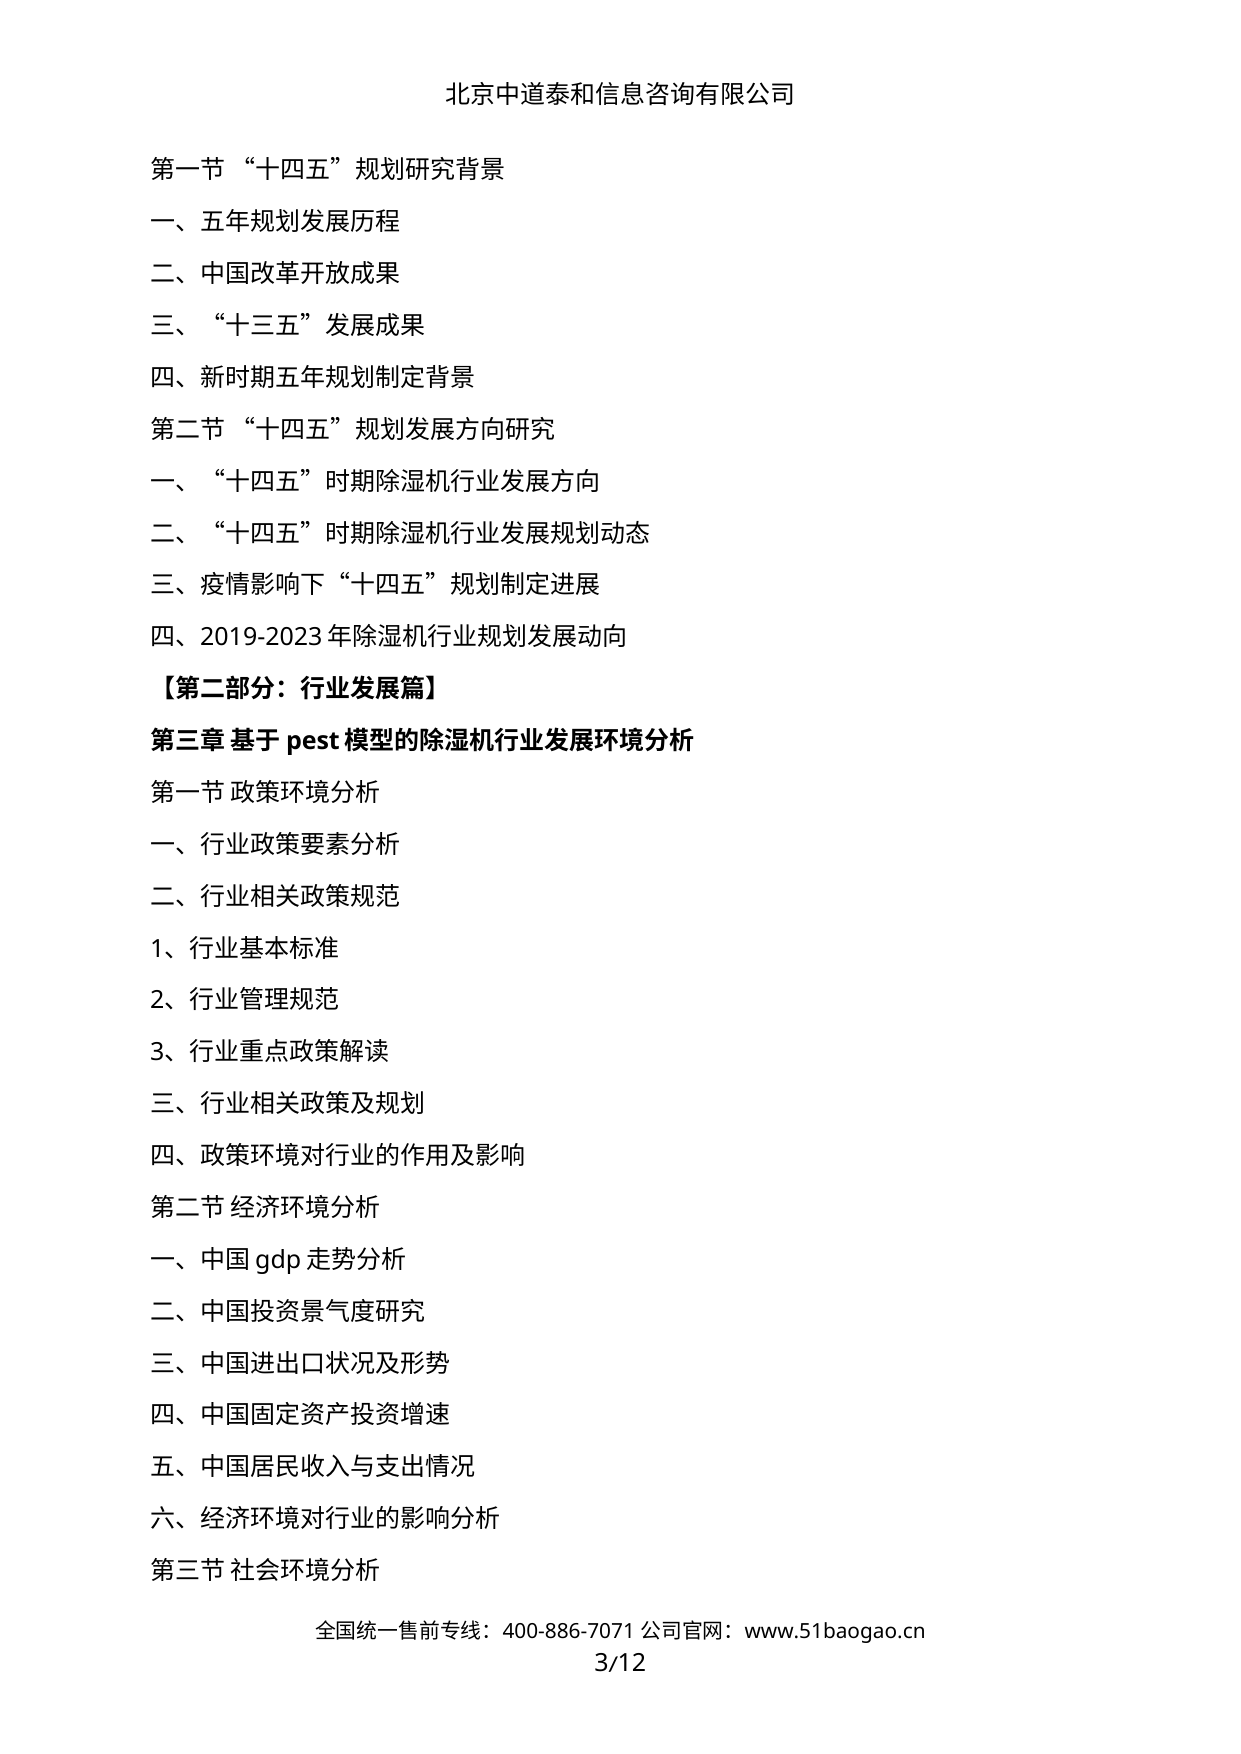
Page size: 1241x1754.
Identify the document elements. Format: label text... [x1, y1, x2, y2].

text 第二节 经济环境分析 [150, 1187, 1090, 1224]
text 第一节 政策环境分析 [150, 772, 1090, 809]
text 三、疫情影响下“十四五”规划制定进展 [150, 565, 1090, 601]
text 四、新时期五年规划制定背景 [150, 357, 1090, 394]
text 1、行业基本标准 [150, 928, 1090, 964]
text 四、2019-2023年除湿机行业规划发展动向 [150, 617, 1090, 653]
text 三、行业相关政策及规划 [150, 1084, 1090, 1120]
text 二、行业相关政策规范 [150, 876, 1090, 912]
text 第一节 “十四五”规划研究背景 [150, 150, 1090, 186]
text 第三节 社会环境分析 [150, 1551, 1090, 1587]
text 3、行业重点政策解读 [150, 1032, 1090, 1068]
text 一、中国gdp走势分析 [150, 1239, 1090, 1276]
text 三、“十三五”发展成果 [150, 306, 1090, 342]
text 2、行业管理规范 [150, 980, 1090, 1016]
text 一、行业政策要素分析 [150, 824, 1090, 861]
text 第三章 基于pest模型的除湿机行业发展环境分析 [150, 721, 1090, 757]
text 四、中国固定资产投资增速 [150, 1395, 1090, 1431]
text 三、中国进出口状况及形势 [150, 1343, 1090, 1379]
text 二、“十四五”时期除湿机行业发展规划动态 [150, 513, 1090, 549]
text 二、中国改革开放成果 [150, 254, 1090, 290]
text 二、中国投资景气度研究 [150, 1291, 1090, 1327]
text 四、政策环境对行业的作用及影响 [150, 1136, 1090, 1172]
text 六、经济环境对行业的影响分析 [150, 1499, 1090, 1535]
text 一、“十四五”时期除湿机行业发展方向 [150, 461, 1090, 497]
text 一、五年规划发展历程 [150, 202, 1090, 238]
text 五、中国居民收入与支出情况 [150, 1447, 1090, 1483]
text 第二节 “十四五”规划发展方向研究 [150, 409, 1090, 446]
text 【第二部分：行业发展篇】 [150, 669, 1090, 705]
